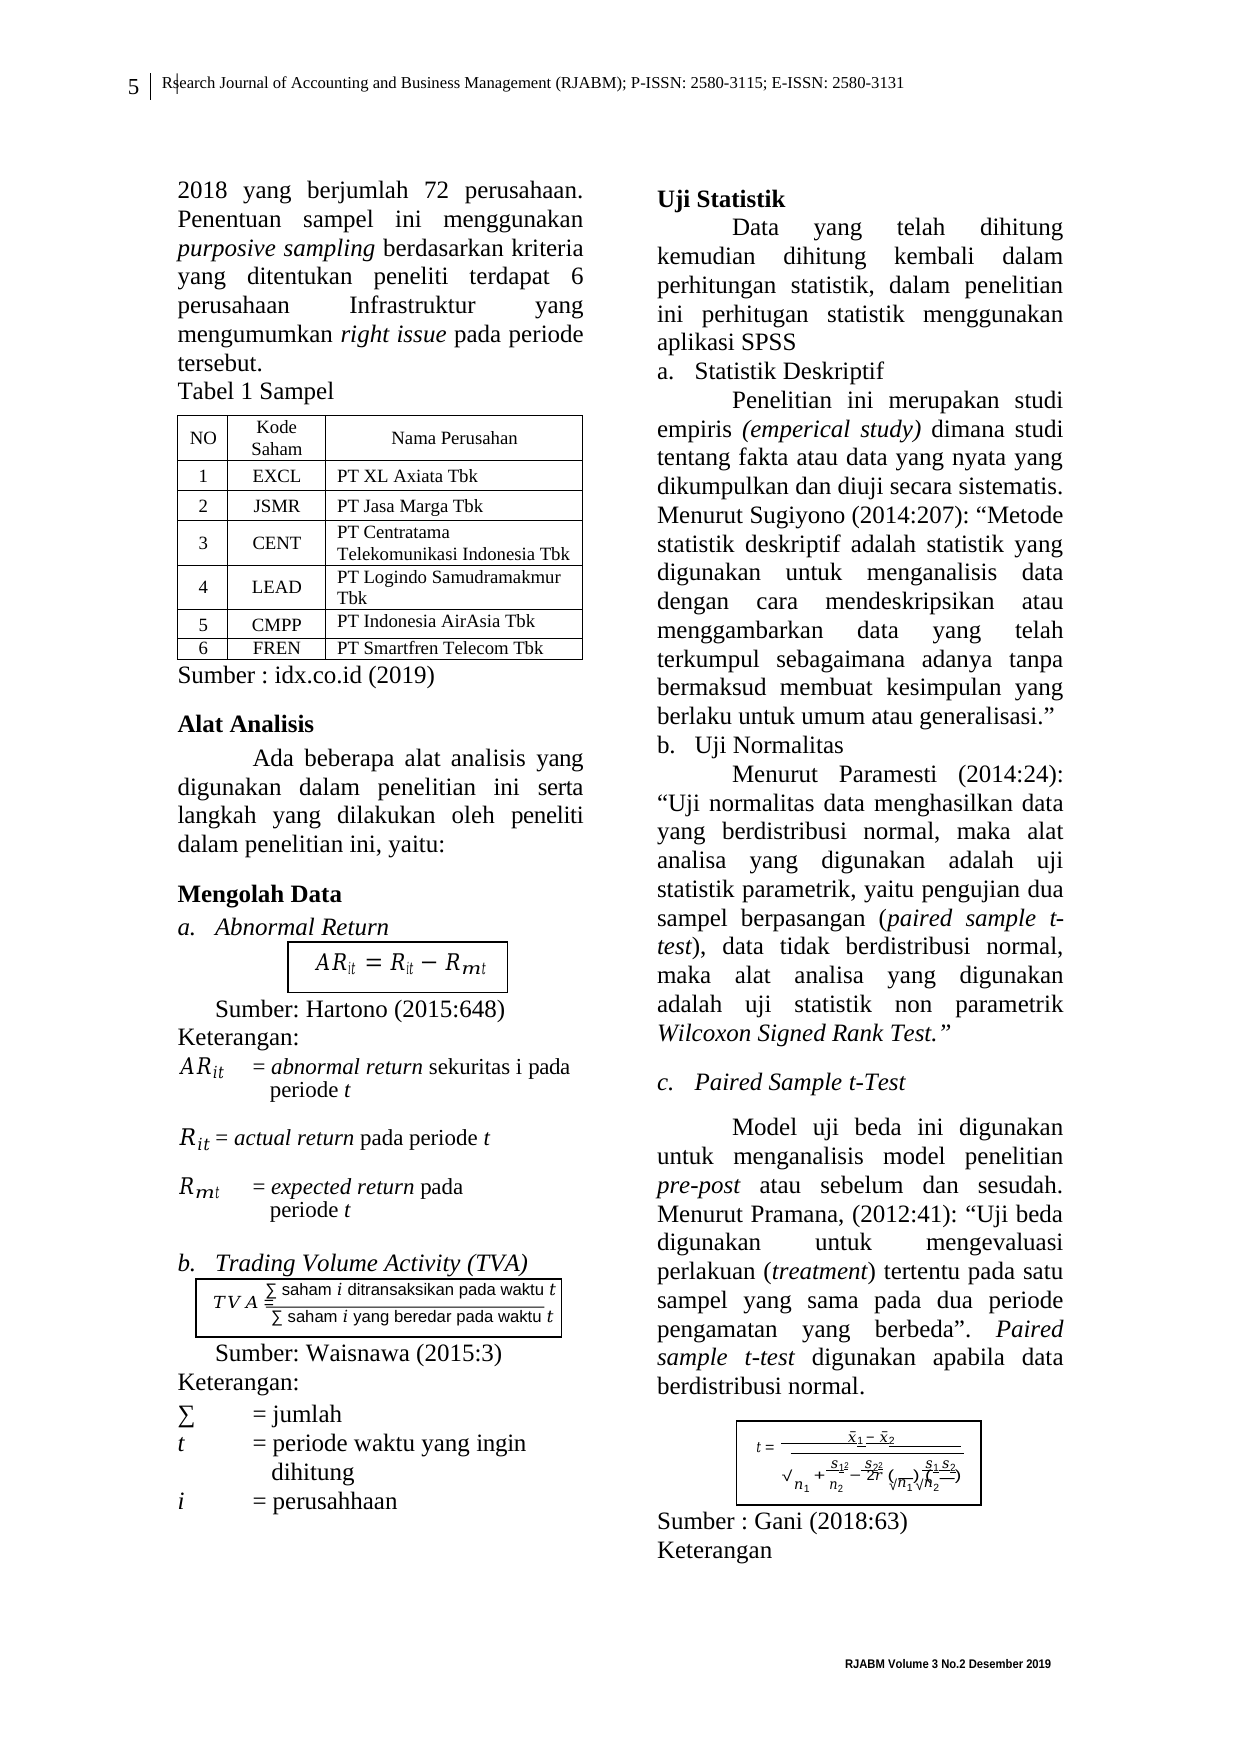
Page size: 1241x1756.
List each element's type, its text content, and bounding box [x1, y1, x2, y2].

text 2018 yang berjumlah 72 perusahaan. Penentuan sampel ini menggunakan purposive sampling berdasarkan kriteria yang ditentukan peneliti terdapat 6 perusahaan Infrastruktur yang mengumumkan right issue pada periode tersebut. [177, 175, 583, 376]
subtitle Uji Statistik [657, 184, 1078, 212]
text 𝑅𝑖𝑡 = actual return pada periode t [177, 1124, 587, 1154]
text Model uji beda ini digunakan untuk menganalisis model penelitian pre-post atau sebelum dan sesudah. Menurut Pramana, (2012:41): “Uji beda digunakan untuk mengevaluasi perlakuan (treatment) tertentu pada satu sampel yang sama pada dua periode pengamatan yang berbeda”. Paired sample t-test digunakan apabila data berdistribusi normal. [657, 1112, 1063, 1400]
table_cell FREN [228, 639, 325, 659]
text Sumber: Waisnawa (2015:3) Keterangan: [177, 1338, 504, 1395]
text Tabel 1 Sampel [177, 376, 587, 405]
list Trading Volume Activity (TVA) [177, 1248, 587, 1277]
table_cell PT Centratama Telekomunikasi Indonesia Tbk [326, 521, 582, 565]
table_cell 5 [178, 610, 227, 638]
text Sumber: Hartono (2015:648) Keterangan: [177, 994, 507, 1051]
text Penelitian ini merupakan studi empiris (emperical study) dimana studi tentang fakta atau data yang nyata yang dikumpulkan dan diuji secara sistematis. Menurut Sugiyono (2014:207): “Metode statistik deskriptif adalah statistik yang digunakan untuk menganalisis data dengan cara mendeskripsikan atau menggambarkan data yang telah terkumpul sebagaimana adanya tanpa bermaksud membuat kesimpulan yang berlaku untuk umum atau generalisasi.” [657, 385, 1063, 730]
table_cell PT XL Axiata Tbk [326, 461, 582, 490]
table_header NO [178, 416, 227, 459]
table_cell CMPP [228, 610, 325, 638]
table_cell 6 [178, 639, 227, 659]
list Statistik Deskriptif [657, 356, 1078, 385]
table_cell PT Jasa Marga Tbk [326, 491, 582, 520]
table_cell PT Indonesia AirAsia Tbk [326, 610, 582, 638]
table_cell 2 [178, 491, 227, 520]
text ∑ = jumlah [177, 1399, 587, 1428]
list Uji Normalitas [657, 730, 1078, 759]
table_cell CENT [228, 521, 325, 565]
text Ada beberapa alat analisis yang digunakan dalam penelitian ini serta langkah yang dilakukan oleh peneliti dalam penelitian ini, yaitu: [177, 743, 583, 858]
table_cell 4 [178, 566, 227, 609]
table_cell LEAD [228, 566, 325, 609]
table_cell 3 [178, 521, 227, 565]
table_cell 1 [178, 461, 227, 490]
table_cell EXCL [228, 461, 325, 490]
table_header Nama Perusahan [326, 416, 582, 459]
text Sumber : idx.co.id (2019) [177, 660, 587, 689]
list Paired Sample t-Test [657, 1067, 1078, 1096]
text t = periode waktu yang ingin dihitung [177, 1428, 527, 1486]
text i = perusahhaan [177, 1486, 587, 1514]
text Menurut Paramesti (2014:24): “Uji normalitas data menghasilkan data yang berdistribusi normal, maka alat analisa yang digunakan adalah uji statistik parametrik, yaitu pengujian dua sampel berpasangan (paired sample t- test), data tidak berdistribusi normal, maka alat analisa yang digunakan adalah uji statistik non parametrik Wilcoxon Signed Rank Test.” [657, 759, 1064, 1046]
table_cell PT Smartfren Telecom Tbk [326, 639, 582, 659]
subtitle Alat Analisis [177, 709, 587, 738]
text 𝑅𝑚𝑡 = expected return pada periode t [177, 1173, 463, 1222]
subtitle Mengolah Data [177, 879, 587, 907]
table_cell JSMR [228, 491, 325, 520]
text Sumber : Gani (2018:63) Keterangan [657, 1416, 908, 1563]
text 𝐴𝑅𝑖𝑡 = abnormal return sekuritas i pada periode t [177, 1053, 572, 1102]
table_header Kode Saham [228, 416, 325, 459]
list Abnormal Return [177, 912, 587, 940]
text Data yang telah dihitung kemudian dihitung kembali dalam perhitungan statistik, dalam penelitian ini perhitugan statistik menggunakan aplikasi SPSS [657, 212, 1063, 356]
table_cell PT Logindo Samudramakmur Tbk [326, 566, 582, 609]
